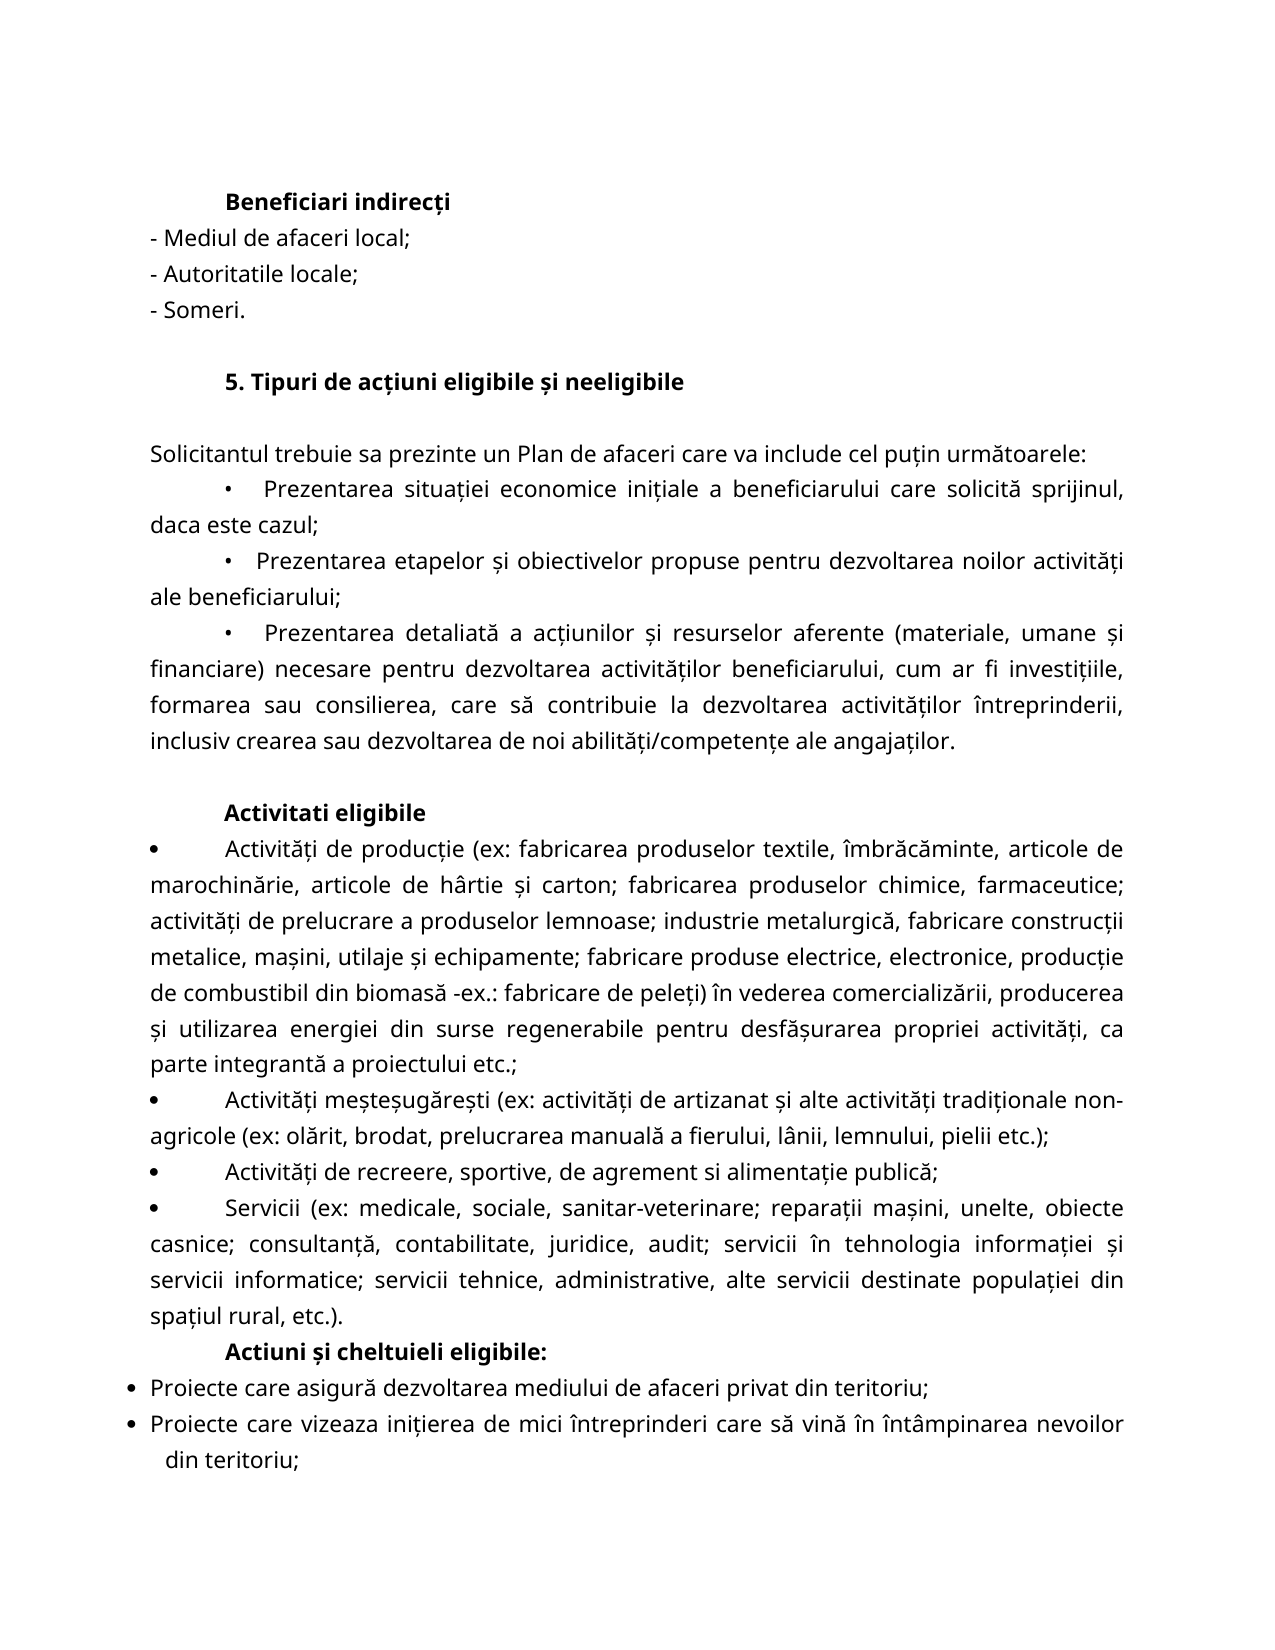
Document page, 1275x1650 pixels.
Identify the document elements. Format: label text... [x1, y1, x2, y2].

list Activități de producție (ex: fabricarea produselor textile, îmbrăcăminte, articole de marochinărie, articole de hârtie și carton; fabricarea produselor chimice, farmaceutice; activități de prelucrare a produselor lemnoase; industrie metalurgică, fabricare construcții metalice, mașini, utilaje și echipamente; fabricare produse electrice, electronice, producție de combustibil din biomasă -ex.: fabricare de peleți) în vederea comercializării, producerea și utilizarea energiei din surse regenerabile pentru desfășurarea propriei activități, ca parte integrantă a proiectului etc.; [150, 833, 1125, 1080]
text - Mediul de afaceri local; [150, 222, 1125, 253]
text • Prezentarea detaliată a acțiunilor și resurselor aferente (materiale, umane și financiare) necesare pentru dezvoltarea activităților beneficiarului, cum ar fi investițiile, formarea sau consilierea, care să contribuie la dezvoltarea activităților întreprinderii, inclusiv crearea sau dezvoltarea de noi abilități/competențe ale angajaților. [150, 617, 1125, 756]
text • Prezentarea etapelor și obiectivelor propuse pentru dezvoltarea noilor activități ale beneficiarului; [150, 545, 1125, 612]
text Activitati eligibile [150, 797, 1125, 828]
text - Someri. [150, 294, 1125, 325]
text • Prezentarea situației economice inițiale a beneficiarului care solicită sprijinul, daca este cazul; [150, 473, 1125, 541]
text 5. Tipuri de acțiuni eligibile și neeligibile [150, 366, 1125, 397]
list Proiecte care vizeaza inițierea de mici întreprinderi care să vină în întâmpinarea nevoilor din teritoriu; [127, 1408, 1125, 1475]
list Activități de recreere, sportive, de agrement si alimentație publică; [150, 1156, 1125, 1187]
list Activități meșteșugărești (ex: activități de artizanat și alte activități tradiționale non-agricole (ex: olărit, brodat, prelucrarea manuală a fierului, lânii, lemnului, pielii etc.); [150, 1084, 1125, 1152]
text Beneficiari indirecți [150, 186, 1125, 217]
list Servicii (ex: medicale, sociale, sanitar-veterinare; reparații mașini, unelte, obiecte casnice; consultanță, contabilitate, juridice, audit; servicii în tehnologia informației și servicii informatice; servicii tehnice, administrative, alte servicii destinate populației din spațiul rural, etc.). [150, 1192, 1125, 1331]
list Actiuni și cheltuieli eligibile: [165, 1336, 1125, 1367]
text Solicitantul trebuie sa prezinte un Plan de afaceri care va include cel puțin următoarele: [150, 437, 1125, 469]
text - Autoritatile locale; [150, 258, 1125, 289]
list Proiecte care asigură dezvoltarea mediului de afaceri privat din teritoriu; [127, 1372, 1125, 1403]
